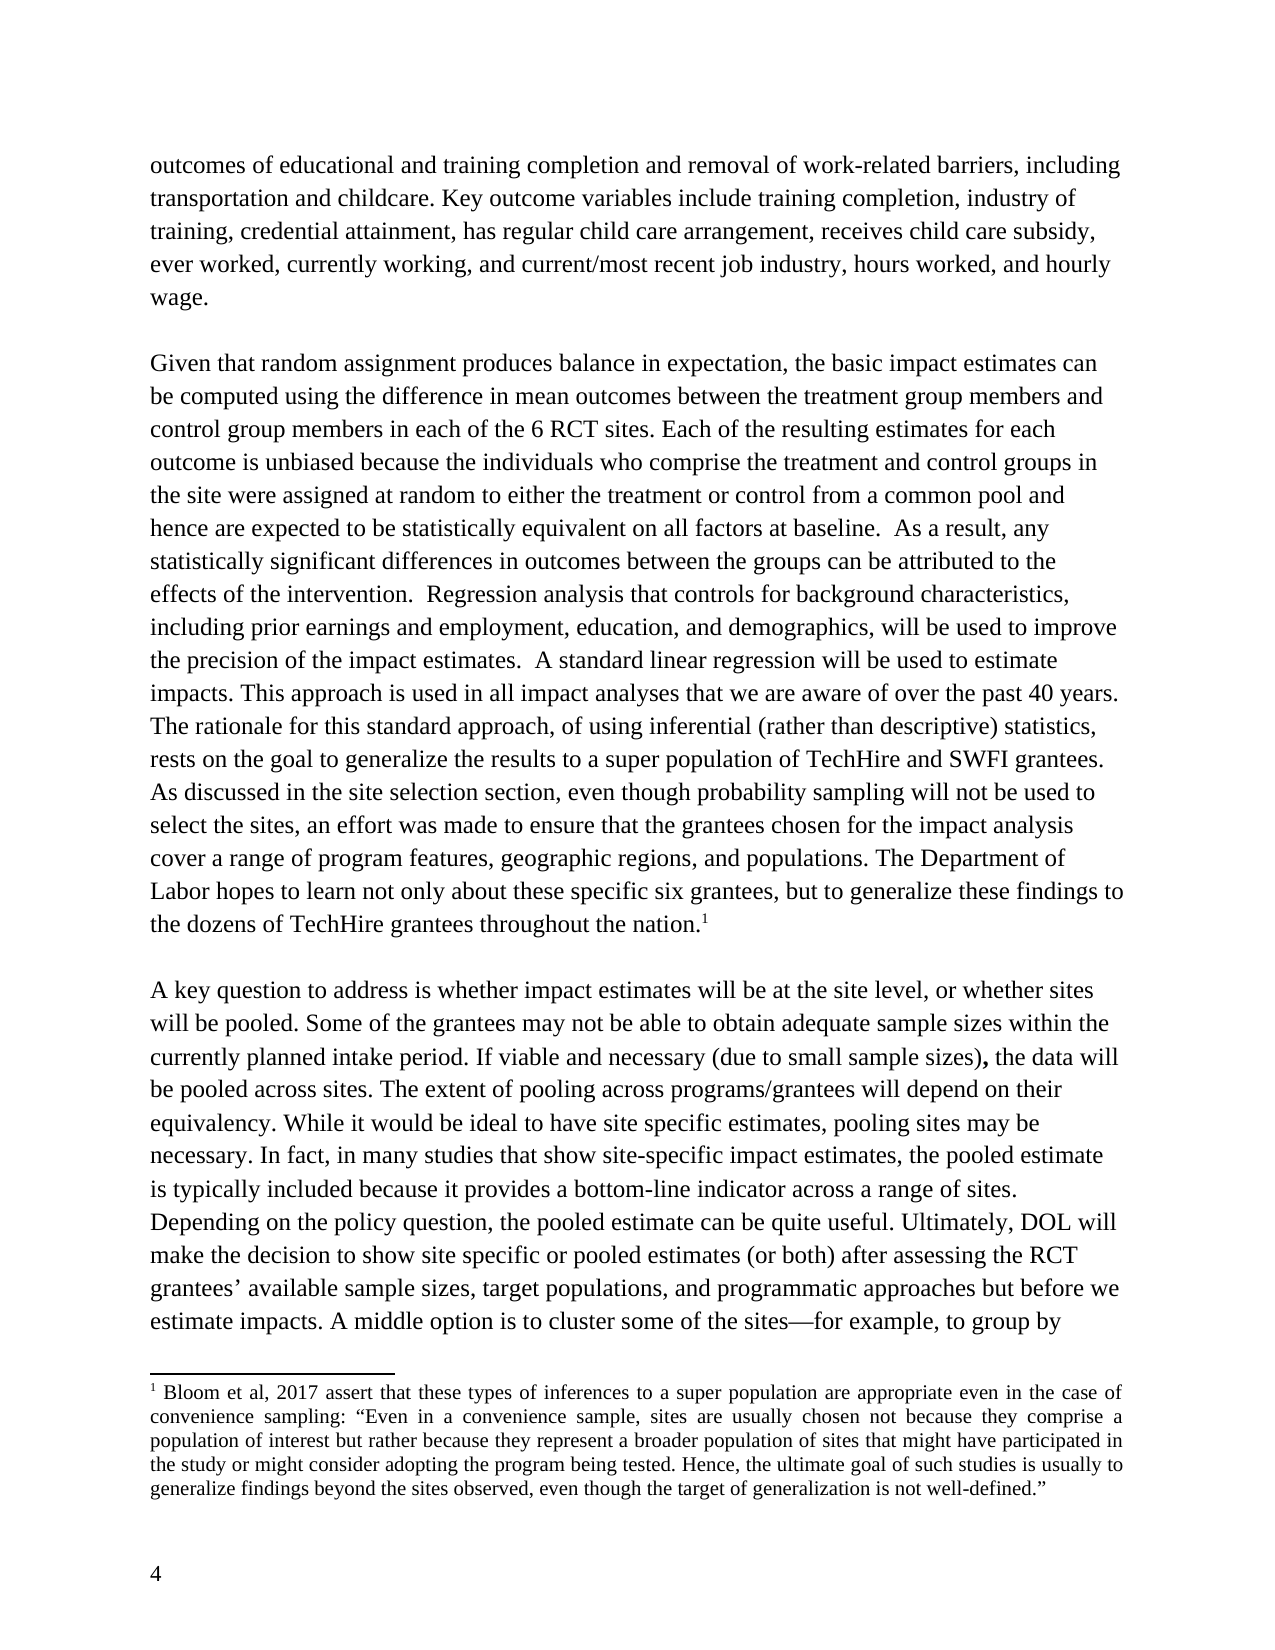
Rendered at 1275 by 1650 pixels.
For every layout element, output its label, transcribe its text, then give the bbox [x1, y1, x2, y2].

text Given that random assignment produces balance in expectation, the basic impact estimates can be computed using the difference in mean outcomes between the treatment group members and control group members in each of the 6 RCT sites. Each of the resulting estimates for each outcome is unbiased because the individuals who comprise the treatment and control groups in the site were assigned at random to either the treatment or control from a common pool and hence are expected to be statistically equivalent on all factors at baseline. As a result, any statistically significant differences in outcomes between the groups can be attributed to the effects of the intervention. Regression analysis that controls for background characteristics, including prior earnings and employment, education, and demographics, will be used to improve the precision of the impact estimates. A standard linear regression will be used to estimate impacts. This approach is used in all impact analyses that we are aware of over the past 40 years. The rationale for this standard approach, of using inferential (rather than descriptive) statistics, rests on the goal to generalize the results to a super population of TechHire and SWFI grantees. As discussed in the site selection section, even though probability sampling will not be used to select the sites, an effort was made to ensure that the grantees chosen for the impact analysis cover a range of program features, geographic regions, and populations. The Department of Labor hopes to learn not only about these specific six grantees, but to generalize these findings to the dozens of TechHire grantees throughout the nation. [150, 348, 1125, 938]
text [150, 150, 1125, 311]
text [150, 976, 1125, 1334]
